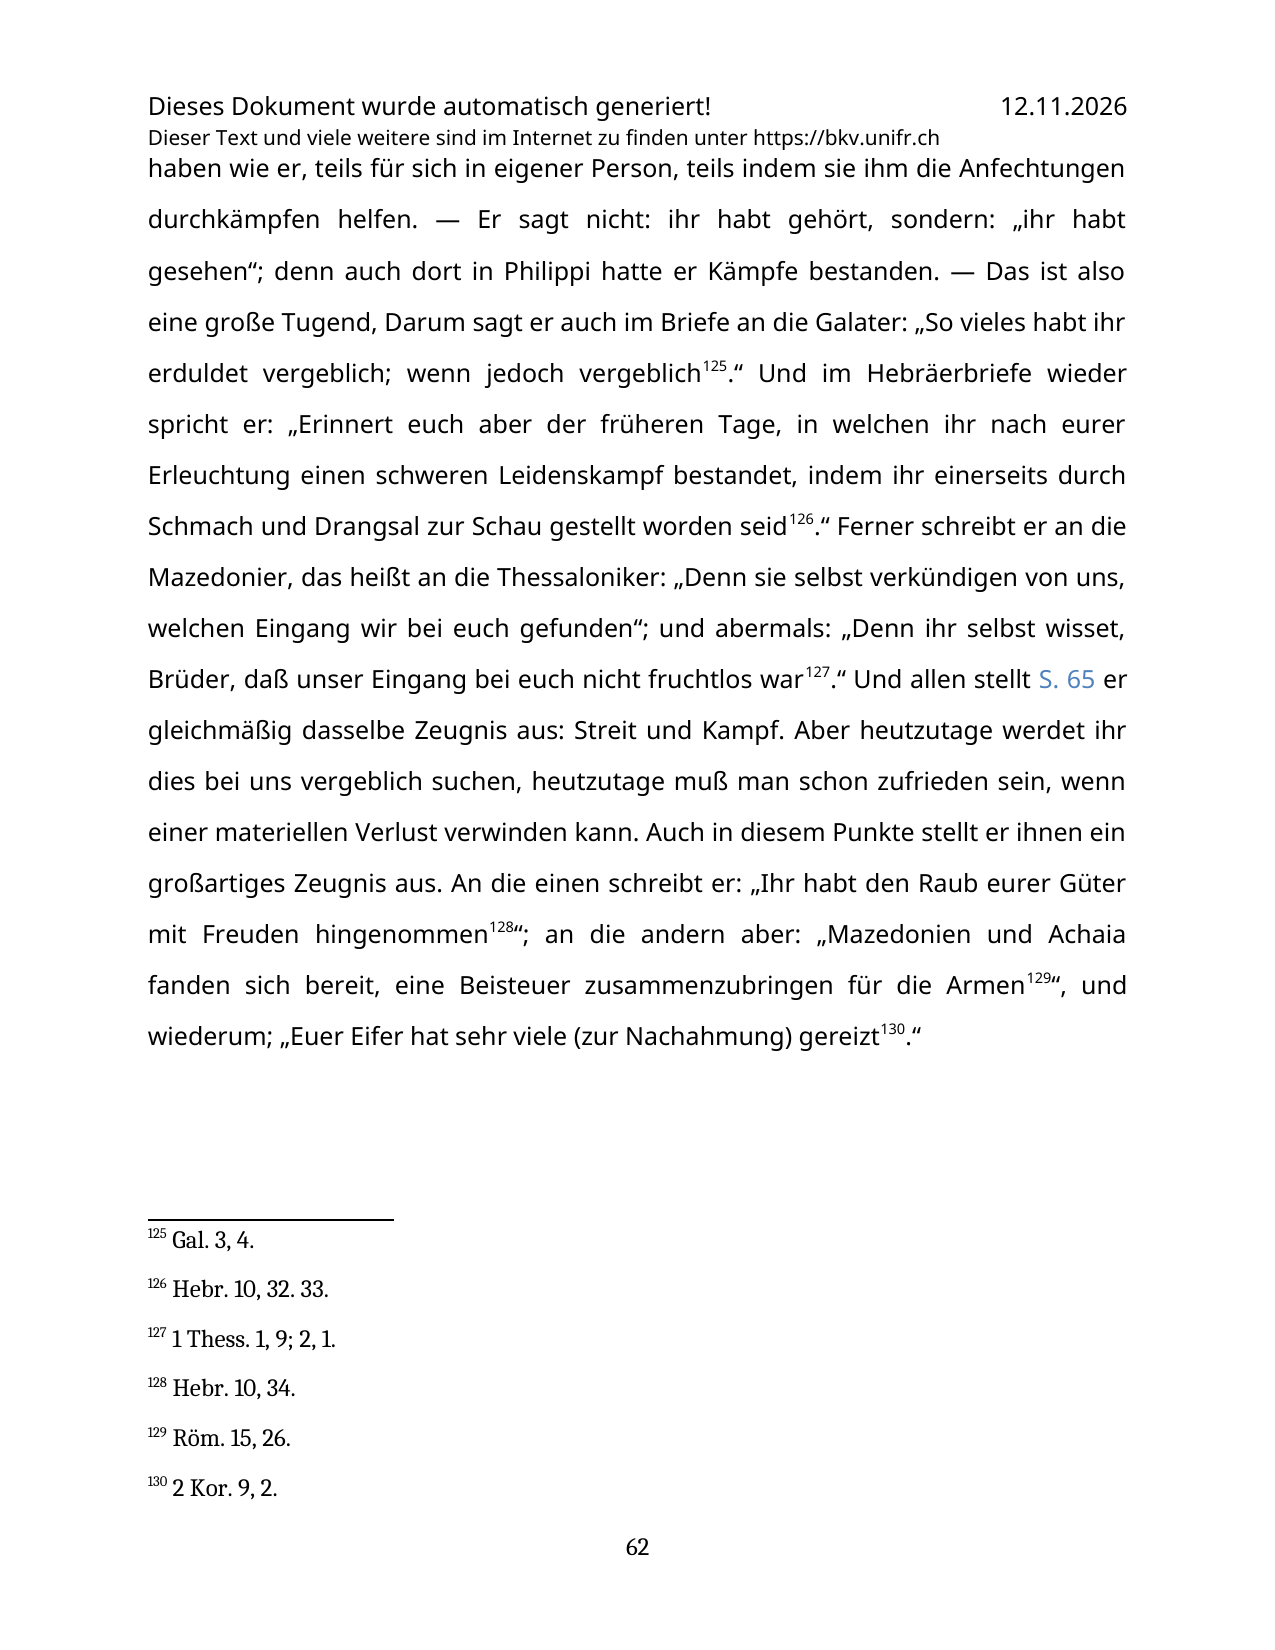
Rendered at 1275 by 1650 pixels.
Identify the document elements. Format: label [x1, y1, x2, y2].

text [148, 151, 1127, 1053]
